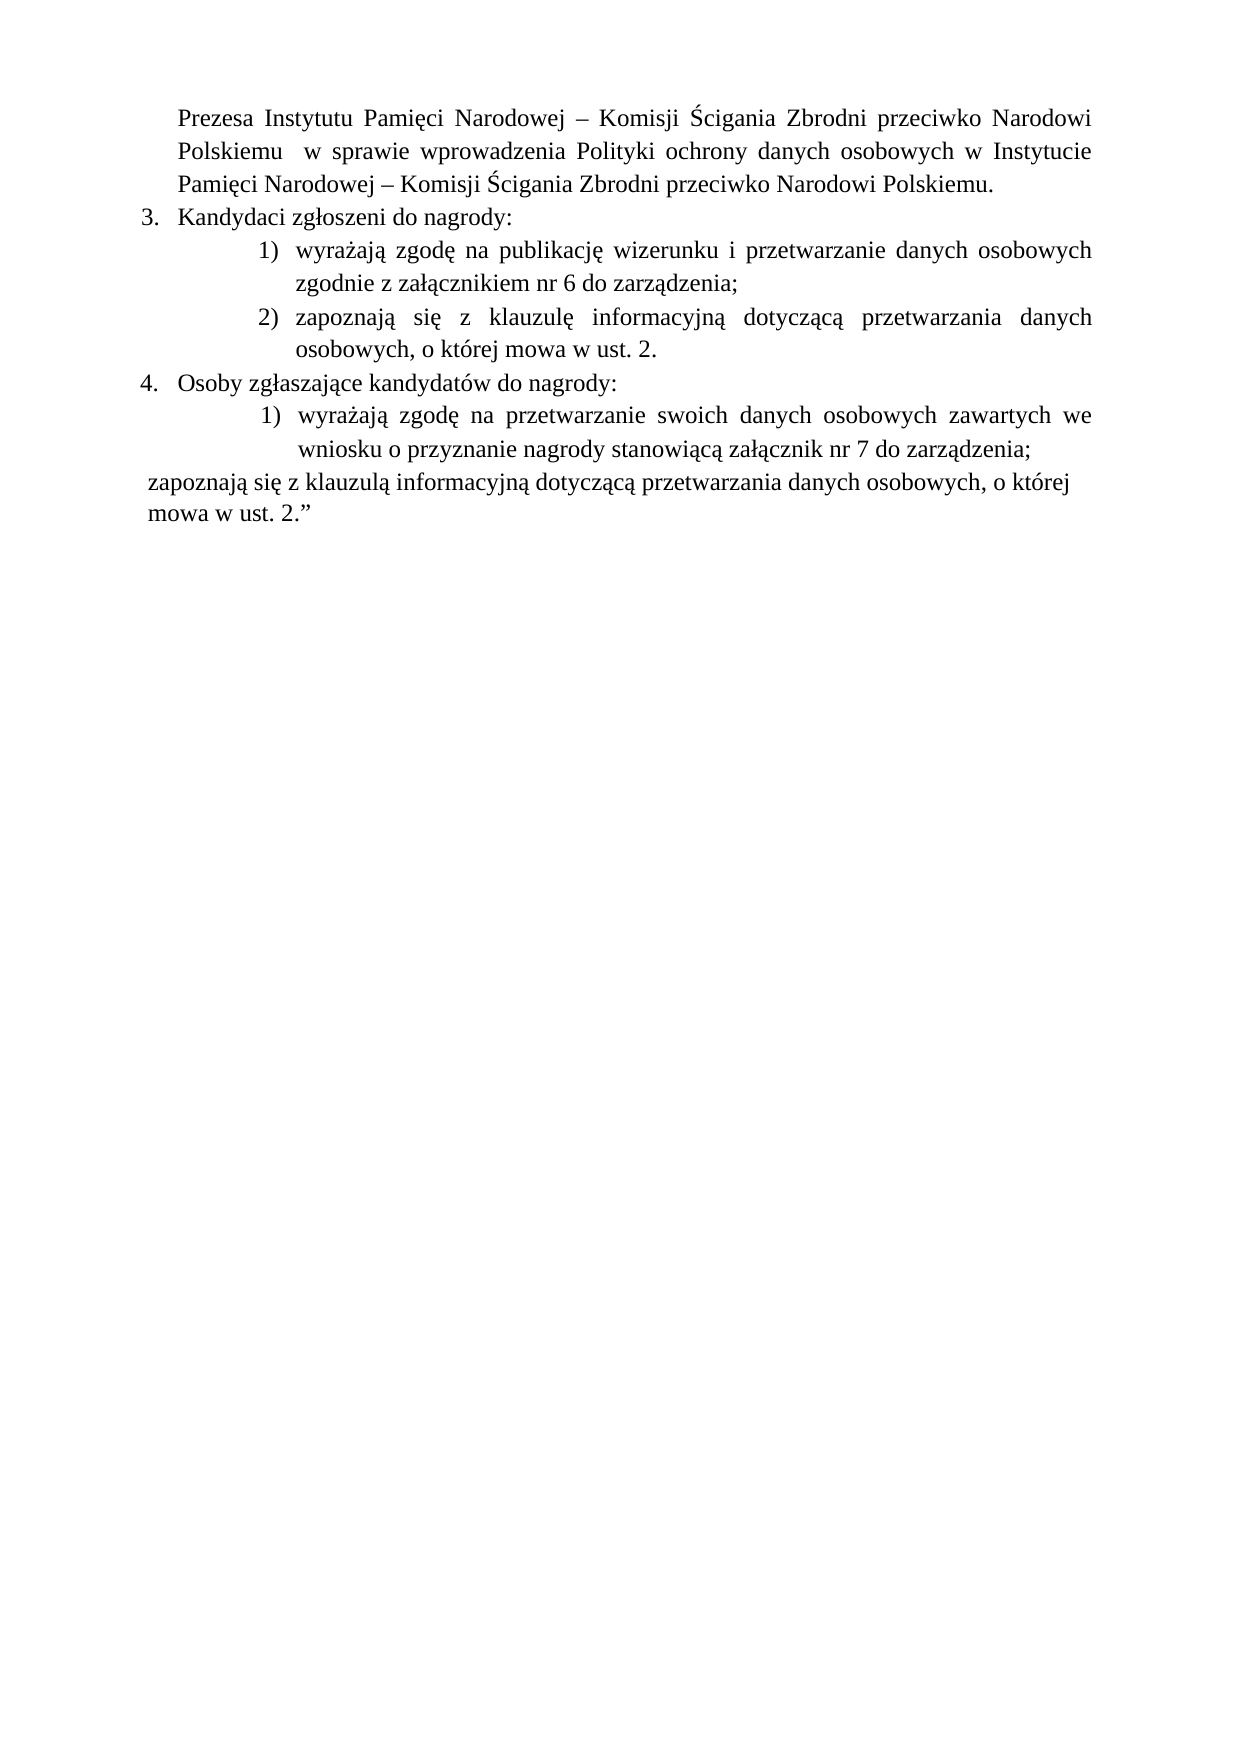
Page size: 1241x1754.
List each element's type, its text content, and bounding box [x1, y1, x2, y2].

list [141, 103, 1093, 198]
text zapoznają się z klauzulą informacyjną dotyczącą przetwarzania danych osobowych, o której mowa w ust. 2.” [148, 467, 1093, 526]
list wyrażają zgodę na publikację wizerunku i przetwarzanie danych osobowych zgodnie z załącznikiem nr 6 do zarządzenia; [258, 236, 1093, 297]
list wyrażają zgodę na przetwarzanie swoich danych osobowych zawartych we wniosku o przyznanie nagrody stanowiącą załącznik nr 7 do zarządzenia; [260, 401, 1093, 462]
list Kandydaci zgłoszeni do nagrody: [141, 202, 1093, 231]
list zapoznają się z klauzulę informacyjną dotyczącą przetwarzania danych osobowych, o której mowa w ust. 2. [258, 302, 1093, 363]
list Osoby zgłaszające kandydatów do nagrody: [140, 368, 1093, 396]
